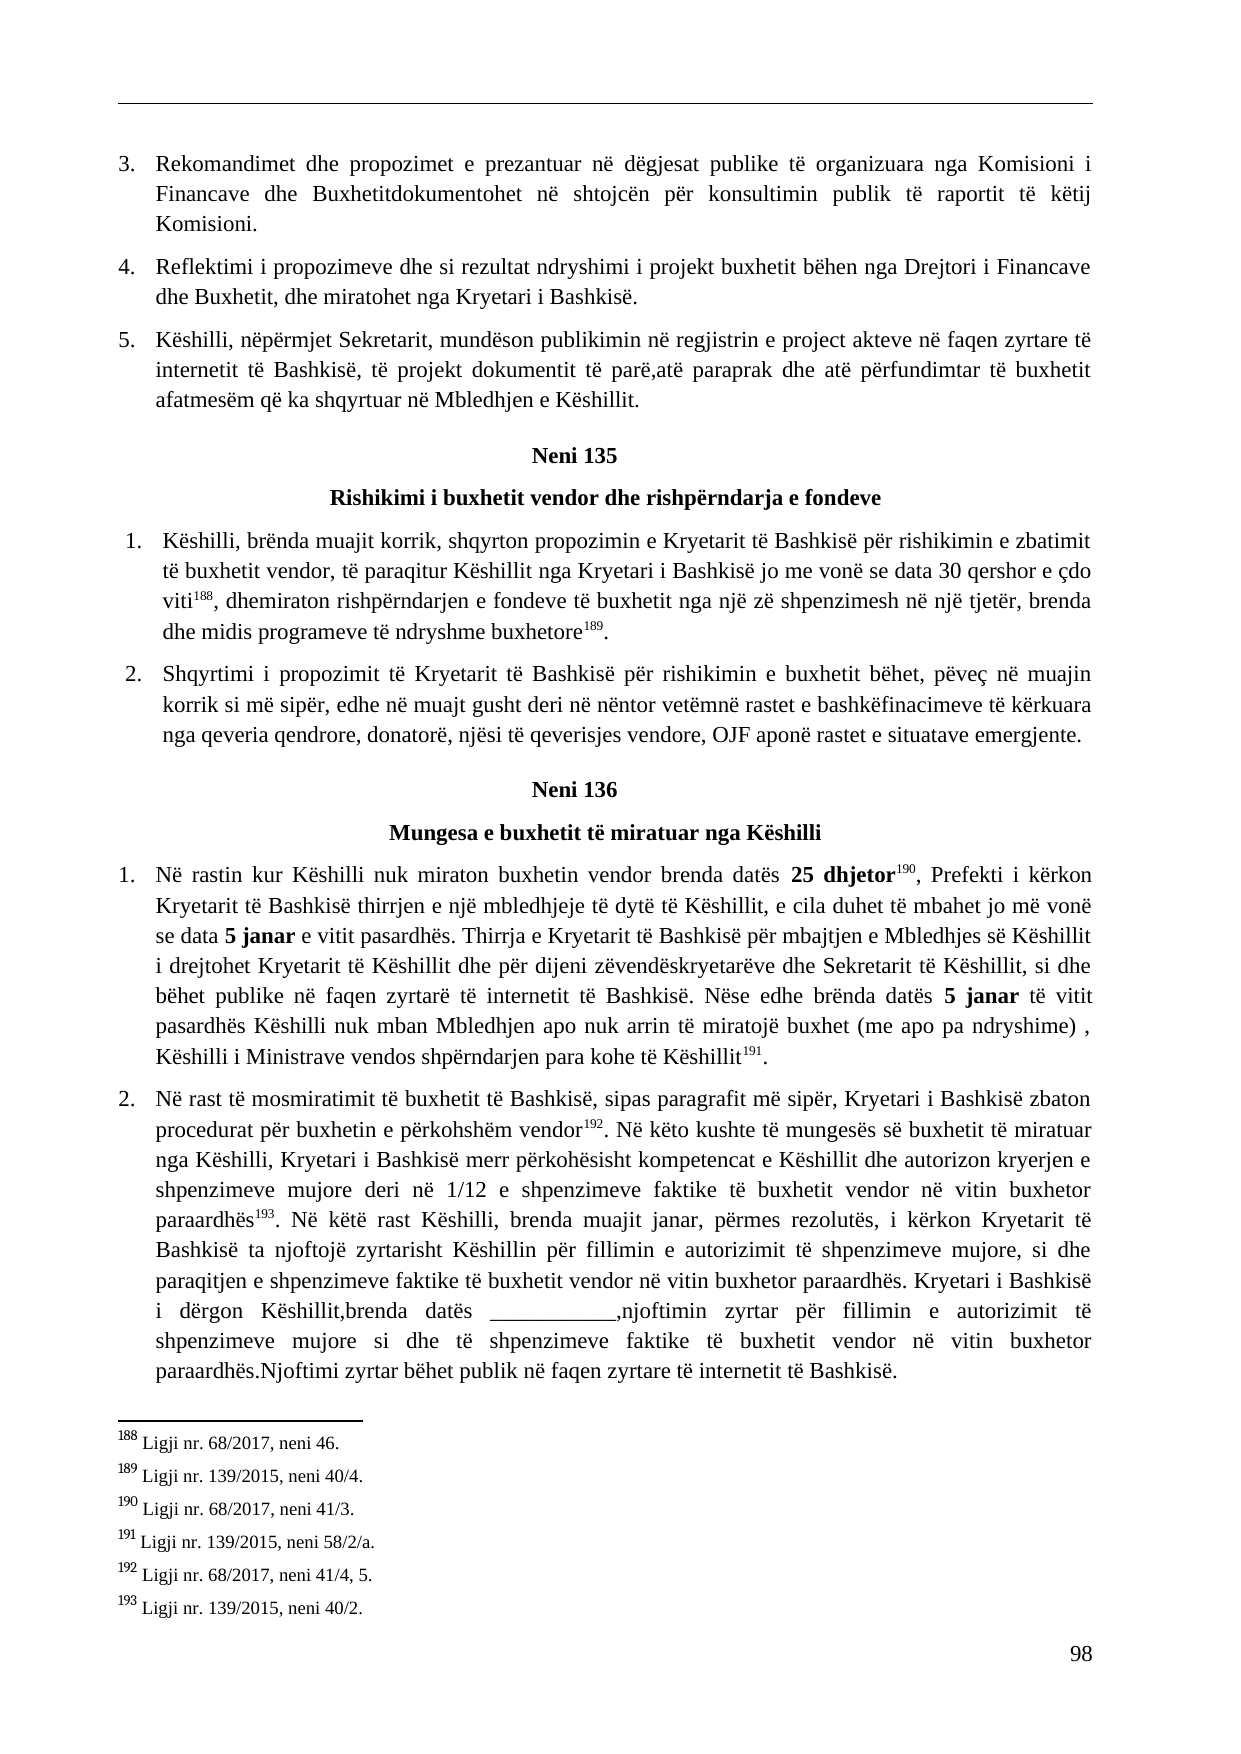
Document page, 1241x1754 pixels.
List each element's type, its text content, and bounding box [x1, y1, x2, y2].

list Në rast të mosmiratimit të buxhetit të Bashkisë, sipas paragrafit më sipër, Kryetari i Bashkisë zbaton procedurat për buxhetin e përkohshëm vendor. Në këto kushte të mungesës së buxhetit të miratuar nga Këshilli, Kryetari i Bashkisë merr përkohësisht kompetencat e Këshillit dhe autorizon kryerjen e shpenzimeve mujore deri në 1/12 e shpenzimeve faktike të buxhetit vendor në vitin buxhetor paraardhës. Në këtë rast Këshilli, brenda muajit janar, përmes rezolutës, i kërkon Kryetarit të Bashkisë ta njoftojë zyrtarisht Këshillin për fillimin e autorizimit të shpenzimeve mujore, si dhe paraqitjen e shpenzimeve faktike të buxhetit vendor në vitin buxhetor paraardhës. Kryetari i Bashkisë i dërgon Këshillit,brenda datës ___________,njoftimin zyrtar për fillimin e autorizimit të shpenzimeve mujore si dhe të shpenzimeve faktike të buxhetit vendor në vitin buxhetor paraardhës.Njoftimi zyrtar bëhet publik në faqen zyrtare të internetit të Bashkisë. [118, 1085, 1093, 1384]
subtitle Mungesa e buxhetit të miratuar nga Këshilli [118, 819, 1093, 845]
list Shqyrtimi i propozimit të Kryetarit të Bashkisë për rishikimin e buxhetit bëhet, pëveç në muajin korrik si më sipër, edhe në muajt gusht deri në nëntor vetëmnë rastet e bashkëfinacimeve të kërkuara nga qeveria qendrore, donatorë, njësi të qeverisjes vendore, OJF aponë rastet e situatave emergjente. [125, 660, 1093, 747]
list Në rastin kur Këshilli nuk miraton buxhetin vendor brenda datës 25 dhjetor, Prefekti i kërkon Kryetarit të Bashkisë thirrjen e një mbledhjeje të dytë të Këshillit, e cila duhet të mbahet jo më vonë se data 5 janar e vitit pasardhës. Thirrja e Kryetarit të Bashkisë për mbajtjen e Mbledhjes së Këshillit i drejtohet Kryetarit të Këshillit dhe për dijeni zëvendëskryetarëve dhe Sekretarit të Këshillit, si dhe bëhet publike në faqen zyrtarë të internetit të Bashkisë. Nëse edhe brënda datës 5 janar të vitit pasardhës Këshilli nuk mban Mbledhjen apo nuk arrin të miratojë buxhet (me apo pa ndryshime) , Këshilli i Ministrave vendos shpërndarjen para kohe të Këshillit. [118, 861, 1093, 1069]
list Rekomandimet dhe propozimet e prezantuar në dëgjesat publike të organizuara nga Komisioni i Financave dhe Buxhetitdokumentohet në shtojcën për konsultimin publik të raportit të këtij Komisioni. [118, 150, 1093, 237]
list Reflektimi i propozimeve dhe si rezultat ndryshimi i projekt buxhetit bëhen nga Drejtori i Financave dhe Buxhetit, dhe miratohet nga Kryetari i Bashkisë. [118, 253, 1093, 310]
list Këshilli, brënda muajit korrik, shqyrton propozimin e Kryetarit të Bashkisë për rishikimin e zbatimit të buxhetit vendor, të paraqitur Këshillit nga Kryetari i Bashkisë jo me vonë se data 30 qershor e çdo viti, dhemiraton rishpërndarjen e fondeve të buxhetit nga një zë shpenzimesh në një tjetër, brenda dhe midis programeve të ndryshme buxhetore. [125, 527, 1093, 644]
subtitle Rishikimi i buxhetit vendor dhe rishpërndarja e fondeve [118, 484, 1093, 511]
list Këshilli, nëpërmjet Sekretarit, mundëson publikimin në regjistrin e project akteve në faqen zyrtare të internetit të Bashkisë, të projekt dokumentit të parë,atë paraprak dhe atë përfundimtar të buxhetit afatmesëm që ka shqyrtuar në Mbledhjen e Këshillit. [118, 326, 1093, 413]
